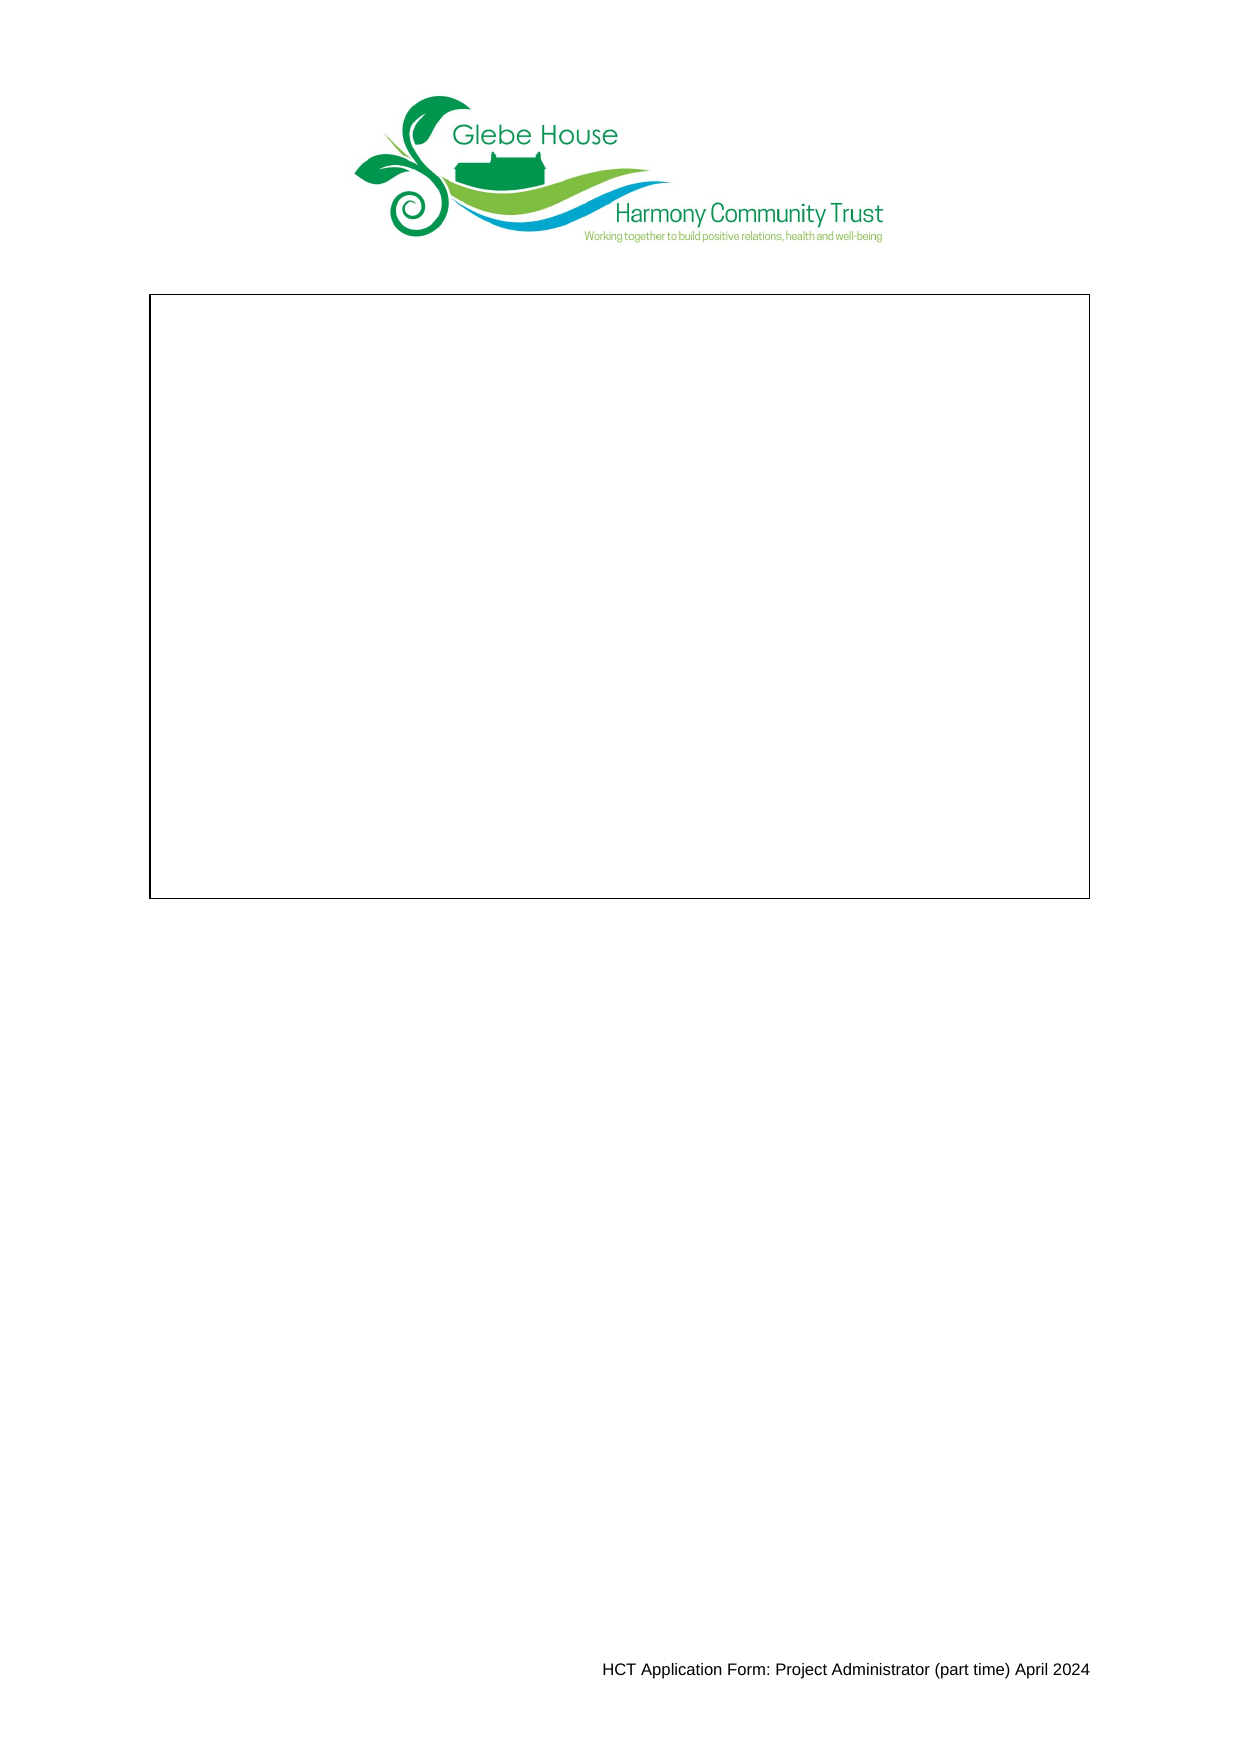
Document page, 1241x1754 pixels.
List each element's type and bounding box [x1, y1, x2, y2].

picture [341, 75, 900, 266]
table_cell [151, 295, 1089, 898]
